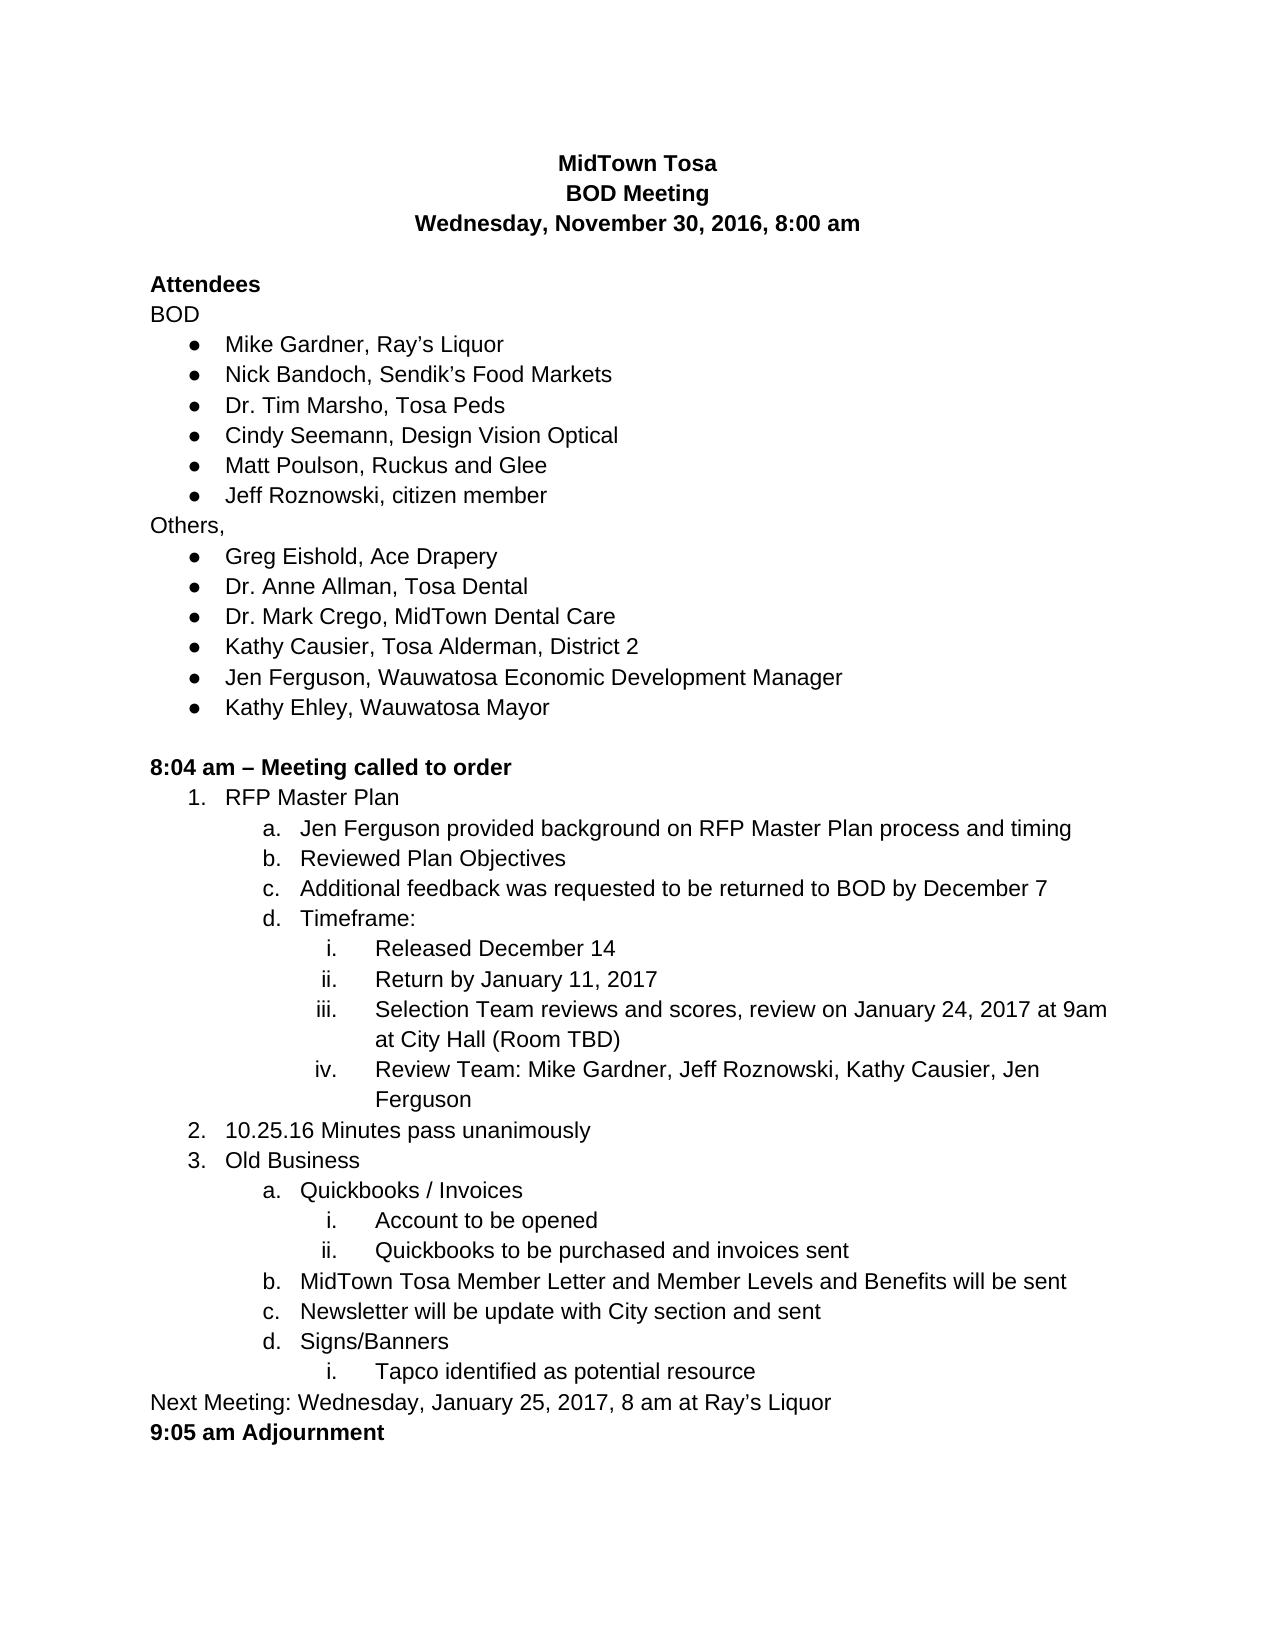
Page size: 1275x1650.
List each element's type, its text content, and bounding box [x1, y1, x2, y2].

list Dr. Anne Allman, Tosa Dental [187, 573, 1125, 599]
list Mike Gardner, Ray’s Liquor [187, 331, 1125, 358]
list MidTown Tosa Member Letter and Member Levels and Benefits will be sent [262, 1268, 1125, 1294]
list Signs/Banners [262, 1328, 1125, 1354]
text 9:05 am Adjournment [150, 1419, 1125, 1445]
list Jen Ferguson, Wauwatosa Economic Development Manager [187, 663, 1125, 690]
list Kathy Ehley, Wauwatosa Mayor [187, 694, 1125, 720]
text Others, [150, 512, 1125, 539]
list Dr. Tim Marsho, Tosa Peds [187, 392, 1125, 418]
list Quickbooks to be purchased and invoices sent [337, 1237, 1125, 1264]
list Reviewed Plan Objectives [262, 845, 1125, 871]
text Attendees [150, 271, 1125, 297]
list Selection Team reviews and scores, review on January 24, 2017 at 9am at City Hall (Room TBD) [337, 996, 1125, 1052]
text 8:04 am – Meeting called to order [150, 754, 1125, 781]
list Review Team: Mike Gardner, Jeff Roznowski, Kathy Causier, Jen Ferguson [337, 1056, 1125, 1113]
list Jen Ferguson provided background on RFP Master Plan process and timing [262, 814, 1125, 841]
list Nick Bandoch, Sendik’s Food Markets [187, 361, 1125, 388]
list Quickbooks / Invoices [262, 1177, 1125, 1203]
list Return by January 11, 2017 [337, 966, 1125, 992]
list Dr. Mark Crego, MidTown Dental Care [187, 603, 1125, 629]
text MidTown Tosa [150, 150, 1125, 176]
list Jeff Roznowski, citizen member [187, 482, 1125, 509]
list Cindy Seemann, Design Vision Optical [187, 422, 1125, 448]
list Greg Eishold, Ace Drapery [187, 543, 1125, 569]
text BOD [150, 301, 1125, 327]
list Tapco identified as potential resource [337, 1358, 1125, 1385]
text BOD Meeting [150, 180, 1125, 207]
list Kathy Causier, Tosa Alderman, District 2 [187, 633, 1125, 660]
list Newsletter will be update with City section and sent [262, 1298, 1125, 1324]
list Matt Poulson, Ruckus and Glee [187, 452, 1125, 478]
list Timeframe: [262, 905, 1125, 932]
list Additional feedback was requested to be returned to BOD by December 7 [262, 875, 1125, 901]
list Old Business [187, 1147, 1125, 1173]
text Next Meeting: Wednesday, January 25, 2017, 8 am at Ray’s Liquor [150, 1388, 1125, 1415]
list RFP Master Plan [187, 784, 1125, 811]
list Released December 14 [337, 935, 1125, 962]
text Wednesday, November 30, 2016, 8:00 am [150, 210, 1125, 237]
list Account to be opened [337, 1207, 1125, 1234]
list 10.25.16 Minutes pass unanimously [187, 1117, 1125, 1143]
